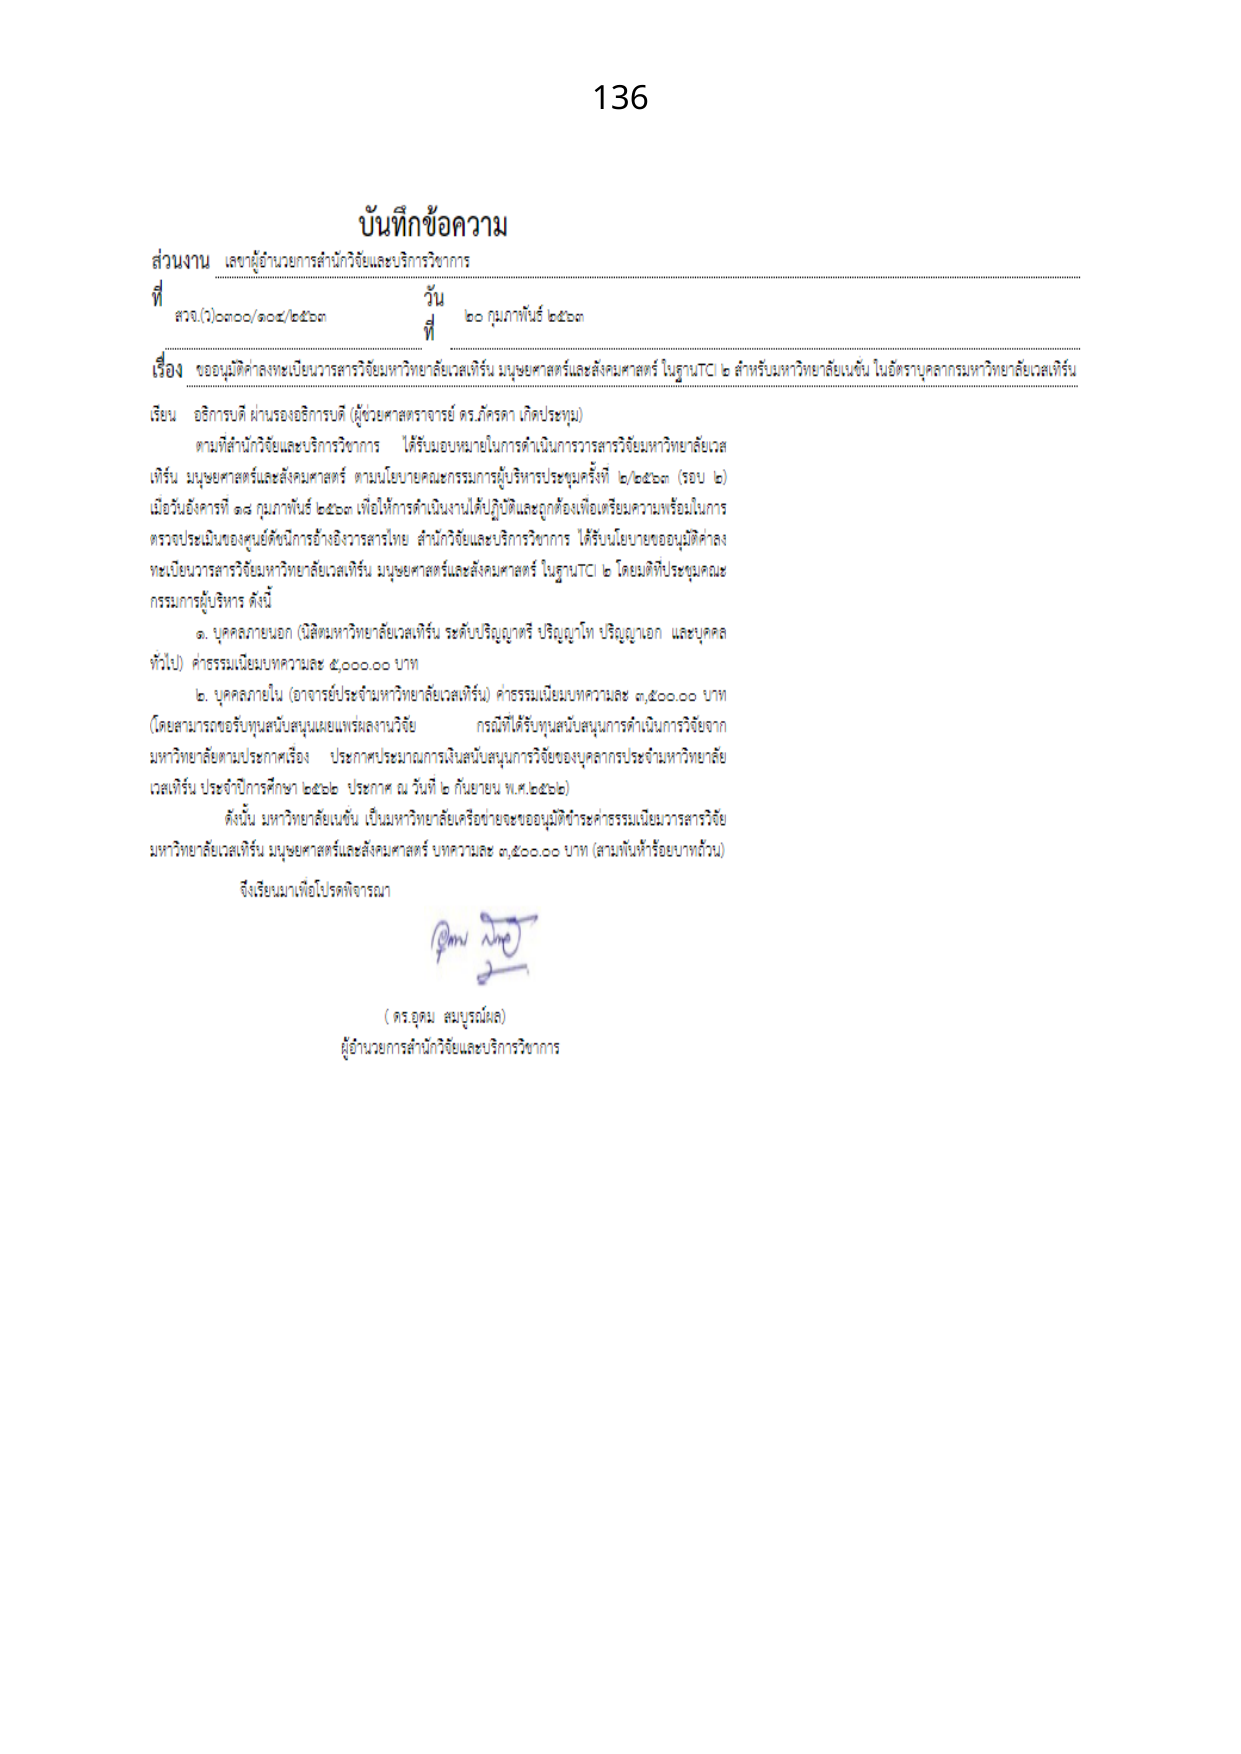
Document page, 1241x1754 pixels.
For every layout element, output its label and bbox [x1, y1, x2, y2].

picture [150, 186, 1091, 1119]
